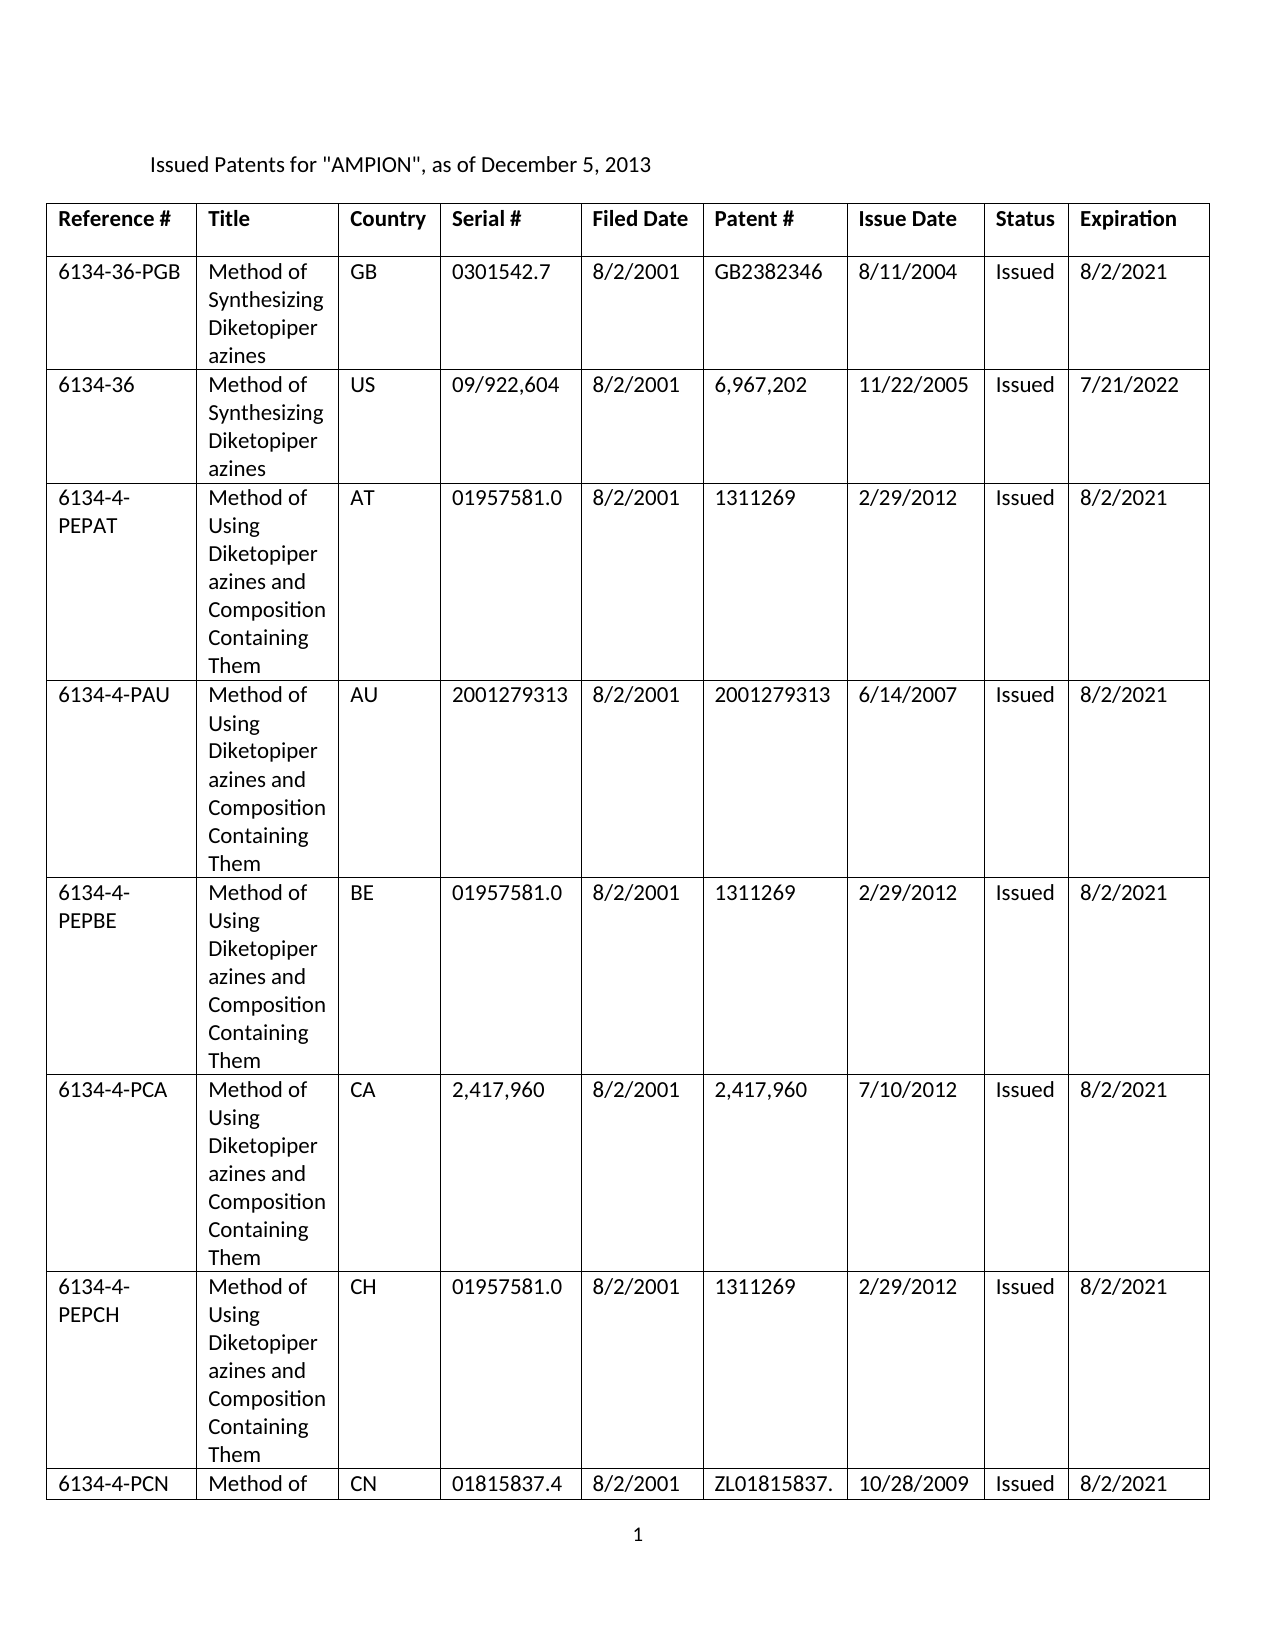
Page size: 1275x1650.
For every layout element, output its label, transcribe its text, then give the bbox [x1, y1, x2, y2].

table_cell 01815837.4 [441, 1469, 581, 1499]
table_cell 6,967,202 [704, 370, 847, 482]
table_cell Issued [985, 1272, 1068, 1468]
table_cell GB [339, 257, 440, 369]
table_header Status [985, 204, 1068, 256]
table_cell AU [339, 681, 440, 877]
table_cell 8/2/2001 [582, 370, 703, 482]
table_cell 1311269 [704, 878, 847, 1074]
table_cell 8/2/2001 [582, 484, 703, 679]
table_cell 11/22/2005 [848, 370, 984, 482]
table_cell 6134-4-PCA [47, 1075, 196, 1271]
table_cell 8/2/2021 [1069, 681, 1209, 877]
table_cell 0301542.7 [441, 257, 581, 369]
table_cell Method of Using Diketopiperazines and Composition Containing Them [197, 484, 338, 679]
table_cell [197, 1469, 338, 1499]
table_cell 6134-36-PGB [47, 257, 196, 369]
table_cell 8/2/2001 [582, 878, 703, 1074]
table_cell 1311269 [704, 1272, 847, 1468]
table_cell BE [339, 878, 440, 1074]
table_cell 2001279313 [441, 681, 581, 877]
table_cell 7/21/2022 [1069, 370, 1209, 482]
table_cell Issued [985, 1075, 1068, 1271]
table_header Filed Date [582, 204, 703, 256]
table_cell 01957581.0 [441, 484, 581, 679]
table_header Title [197, 204, 338, 256]
table_cell GB2382346 [704, 257, 847, 369]
table_header Reference # [47, 204, 196, 256]
table_cell Method of Using Diketopiperazines and Composition Containing Them [197, 878, 338, 1074]
table_cell 6134-36 [47, 370, 196, 482]
text Issued Patents for "AMPION", as of December 5, 2013 [150, 150, 1125, 178]
table_cell 8/2/2001 [582, 257, 703, 369]
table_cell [197, 1272, 338, 1468]
table_cell 8/2/2021 [1069, 1272, 1209, 1468]
table_cell 6134-4-PEPAT [47, 484, 196, 679]
table_cell 6134-4-PEPBE [47, 878, 196, 1074]
table_cell Issued [985, 681, 1068, 877]
table_cell 8/2/2001 [582, 681, 703, 877]
table_cell CN [339, 1469, 440, 1499]
table_cell 2,417,960 [704, 1075, 847, 1271]
table_cell Method of Synthesizing Diketopiperazines [197, 370, 338, 482]
table_cell 1311269 [704, 484, 847, 679]
table_cell Issued [985, 878, 1068, 1074]
table_cell 2/29/2012 [848, 878, 984, 1074]
table_cell 8/2/2021 [1069, 257, 1209, 369]
table_cell 10/28/2009 [848, 1469, 984, 1499]
table_cell 2/29/2012 [848, 484, 984, 679]
table_cell Issued [985, 484, 1068, 679]
table_cell 01957581.0 [441, 878, 581, 1074]
table_cell Issued [985, 1469, 1068, 1499]
table_cell US [339, 370, 440, 482]
table_cell AT [339, 484, 440, 679]
table_header Serial # [441, 204, 581, 256]
table_cell 6134-4-PCN [47, 1469, 196, 1499]
table_cell 2001279313 [704, 681, 847, 877]
table_header Country [339, 204, 440, 256]
table_cell 8/11/2004 [848, 257, 984, 369]
table_cell 8/2/2001 [582, 1469, 703, 1499]
table_header Expiration [1069, 204, 1209, 256]
table_cell 8/2/2021 [1069, 878, 1209, 1074]
table_cell Method of Using Diketopiperazines and Composition Containing Them [197, 1075, 338, 1271]
table_header Issue Date [848, 204, 984, 256]
table_cell 6/14/2007 [848, 681, 984, 877]
table_cell 7/10/2012 [848, 1075, 984, 1271]
table_cell 8/2/2001 [582, 1272, 703, 1468]
table_cell Method of Synthesizing Diketopiperazines [197, 257, 338, 369]
table_cell 2/29/2012 [848, 1272, 984, 1468]
table_header Patent # [704, 204, 847, 256]
table_cell 8/2/2001 [582, 1075, 703, 1271]
table_cell 09/922,604 [441, 370, 581, 482]
table_cell ZL01815837.4 [704, 1469, 847, 1499]
table_cell Issued [985, 257, 1068, 369]
table_cell 01957581.0 [441, 1272, 581, 1468]
table_cell 8/2/2021 [1069, 1075, 1209, 1271]
table_cell 8/2/2021 [1069, 1469, 1209, 1499]
table_cell 8/2/2021 [1069, 484, 1209, 679]
table_cell CA [339, 1075, 440, 1271]
table_cell 6134-4-PAU [47, 681, 196, 877]
table_cell Method of Using Diketopiperazines and Composition Containing Them [197, 681, 338, 877]
table_cell 6134-4-PEPCH [47, 1272, 196, 1468]
table_cell Issued [985, 370, 1068, 482]
table_cell CH [339, 1272, 440, 1468]
table_cell 2,417,960 [441, 1075, 581, 1271]
